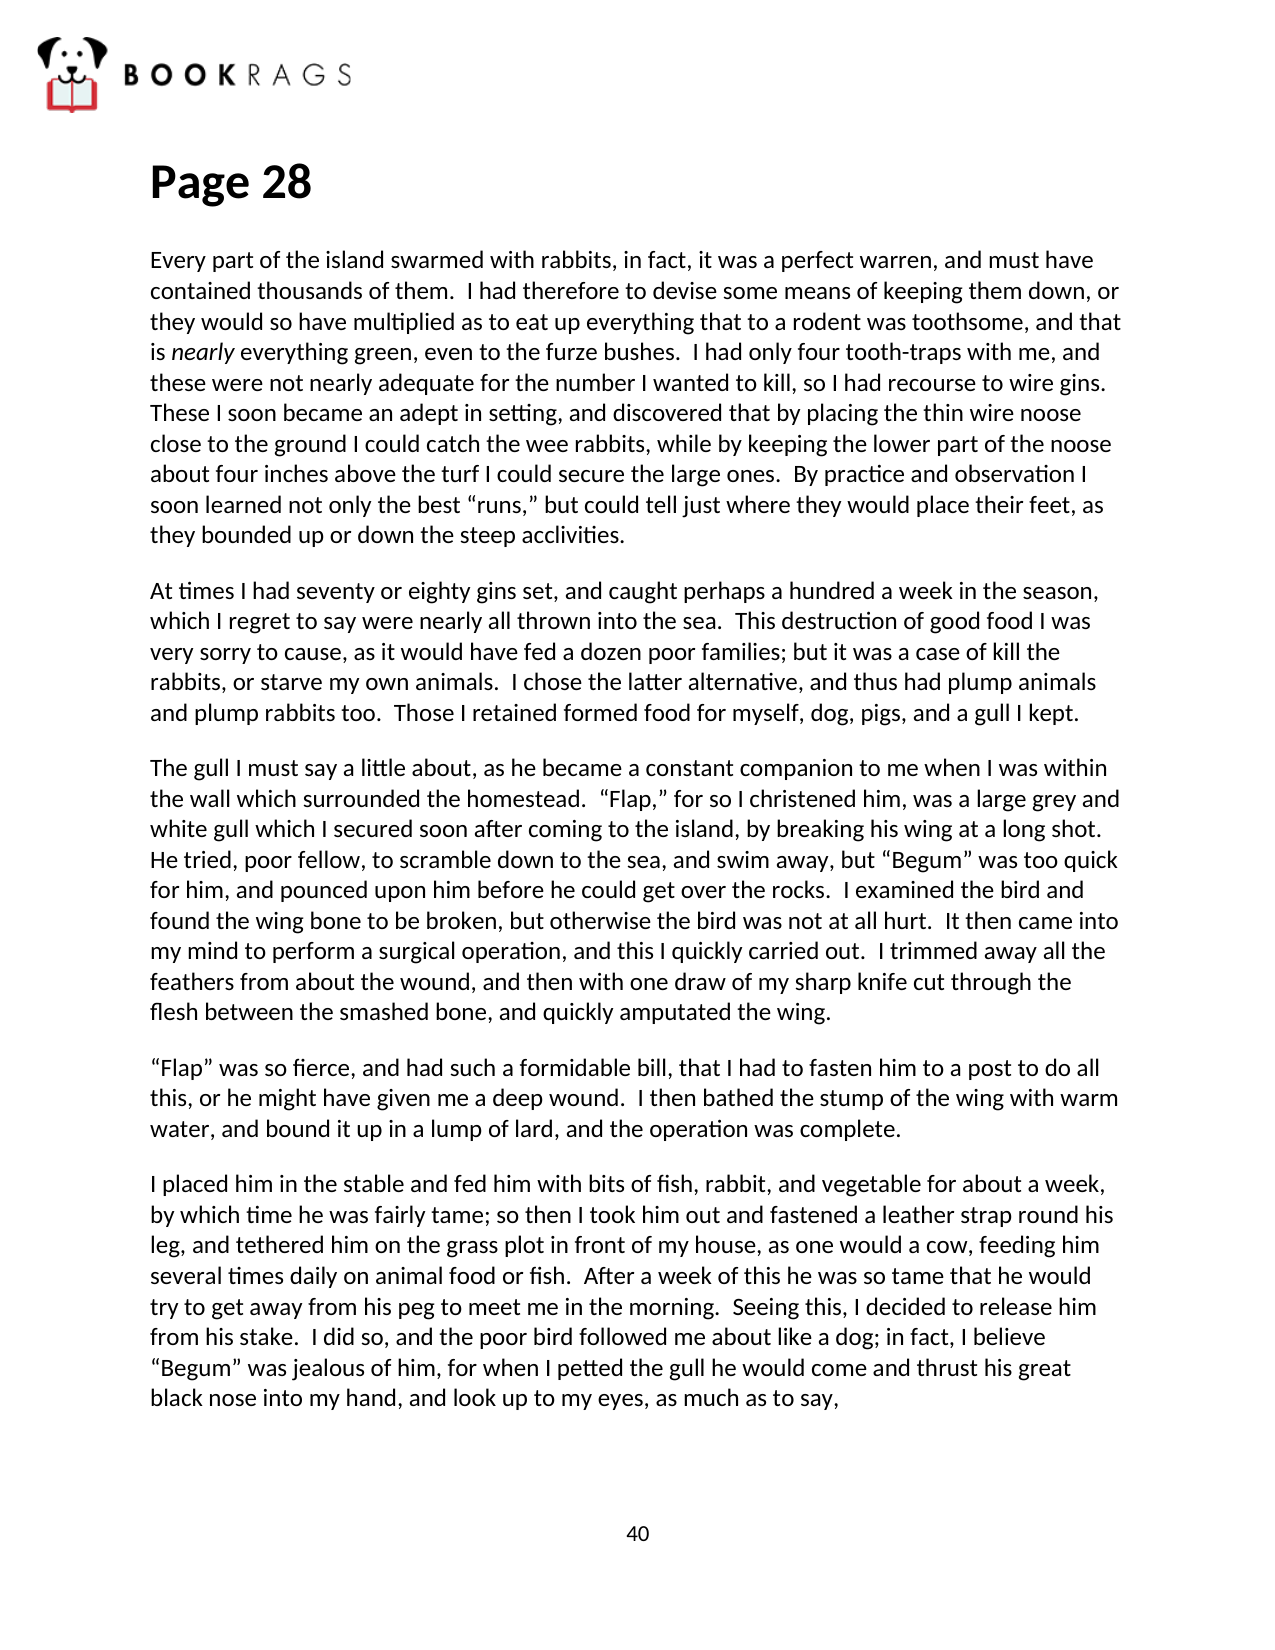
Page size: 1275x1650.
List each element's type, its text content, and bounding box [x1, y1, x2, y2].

text “Flap” was so fierce, and had such a formidable bill, that I had to fasten him to a post to do all this, or he might have given me a deep wound. I then bathed the stump of the wing with warm water, and bound it up in a lump of lard, and the operation was complete. [150, 1052, 1125, 1144]
text I placed him in the stable and fed him with bits of fish, rabbit, and vegetable for about a week, by which time he was fairly tame; so then I took him out and fastened a leather strap round his leg, and tethered him on the grass plot in front of my house, as one would a cow, feeding him several times daily on animal food or fish. After a week of this he was so tame that he would try to get away from his peg to meet me in the morning. Seeing this, I decided to release him from his stake. I did so, and the poor bird followed me about like a dog; in fact, I believe “Begum” was jealous of him, for when I petted the gull he would come and thrust his great black nose into my hand, and look up to my eyes, as much as to say, [150, 1169, 1125, 1413]
text At times I had seventy or eighty gins set, and caught perhaps a hundred a week in the season, which I regret to say were nearly all thrown into the sea. This destruction of good food I was very sorry to cause, as it would have fed a dozen poor families; but it was a case of kill the rabbits, or starve my own animals. I chose the latter alternative, and thus had plump animals and plump rabbits too. Those I retained formed food for myself, dog, pigs, and a gull I kept. [150, 575, 1125, 727]
text Every part of the island swarmed with rabbits, in fact, it was a perfect warren, and must have contained thousands of them. I had therefore to devise some means of keeping them down, or they would so have multiplied as to eat up everything that to a rodent was toothsome, and that is nearly everything green, even to the furze bushes. I had only four tooth-traps with me, and these were not nearly adequate for the number I wanted to kill, so I had recourse to wire gins. These I soon became an adept in setting, and discovered that by placing the thin wire noose close to the ground I could catch the wee rabbits, while by keeping the lower part of the noose about four inches above the turf I could secure the large ones. By practice and observation I soon learned not only the best “runs,” but could tell just where they would place their feet, as they bounded up or down the steep acclivities. [150, 244, 1125, 550]
text The gull I must say a little about, as he became a constant companion to me when I was within the wall which surrounded the homestead. “Flap,” for so I christened him, was a large grey and white gull which I secured soon after coming to the island, by breaking his wing at a long shot. He tried, poor fellow, to scramble down to the sea, and swim away, but “Begum” was too quick for him, and pounced upon him before he could get over the rocks. I examined the bird and found the wing bone to be broken, but otherwise the bird was not at all hurt. It then came into my mind to perform a surgical operation, and this I quickly carried out. I trimmed away all the feathers from about the wound, and then with one draw of my sharp knife cut through the flesh between the smashed bone, and quickly amputated the wing. [150, 752, 1125, 1027]
picture [37, 37, 351, 113]
text Page 28 [150, 150, 1125, 211]
